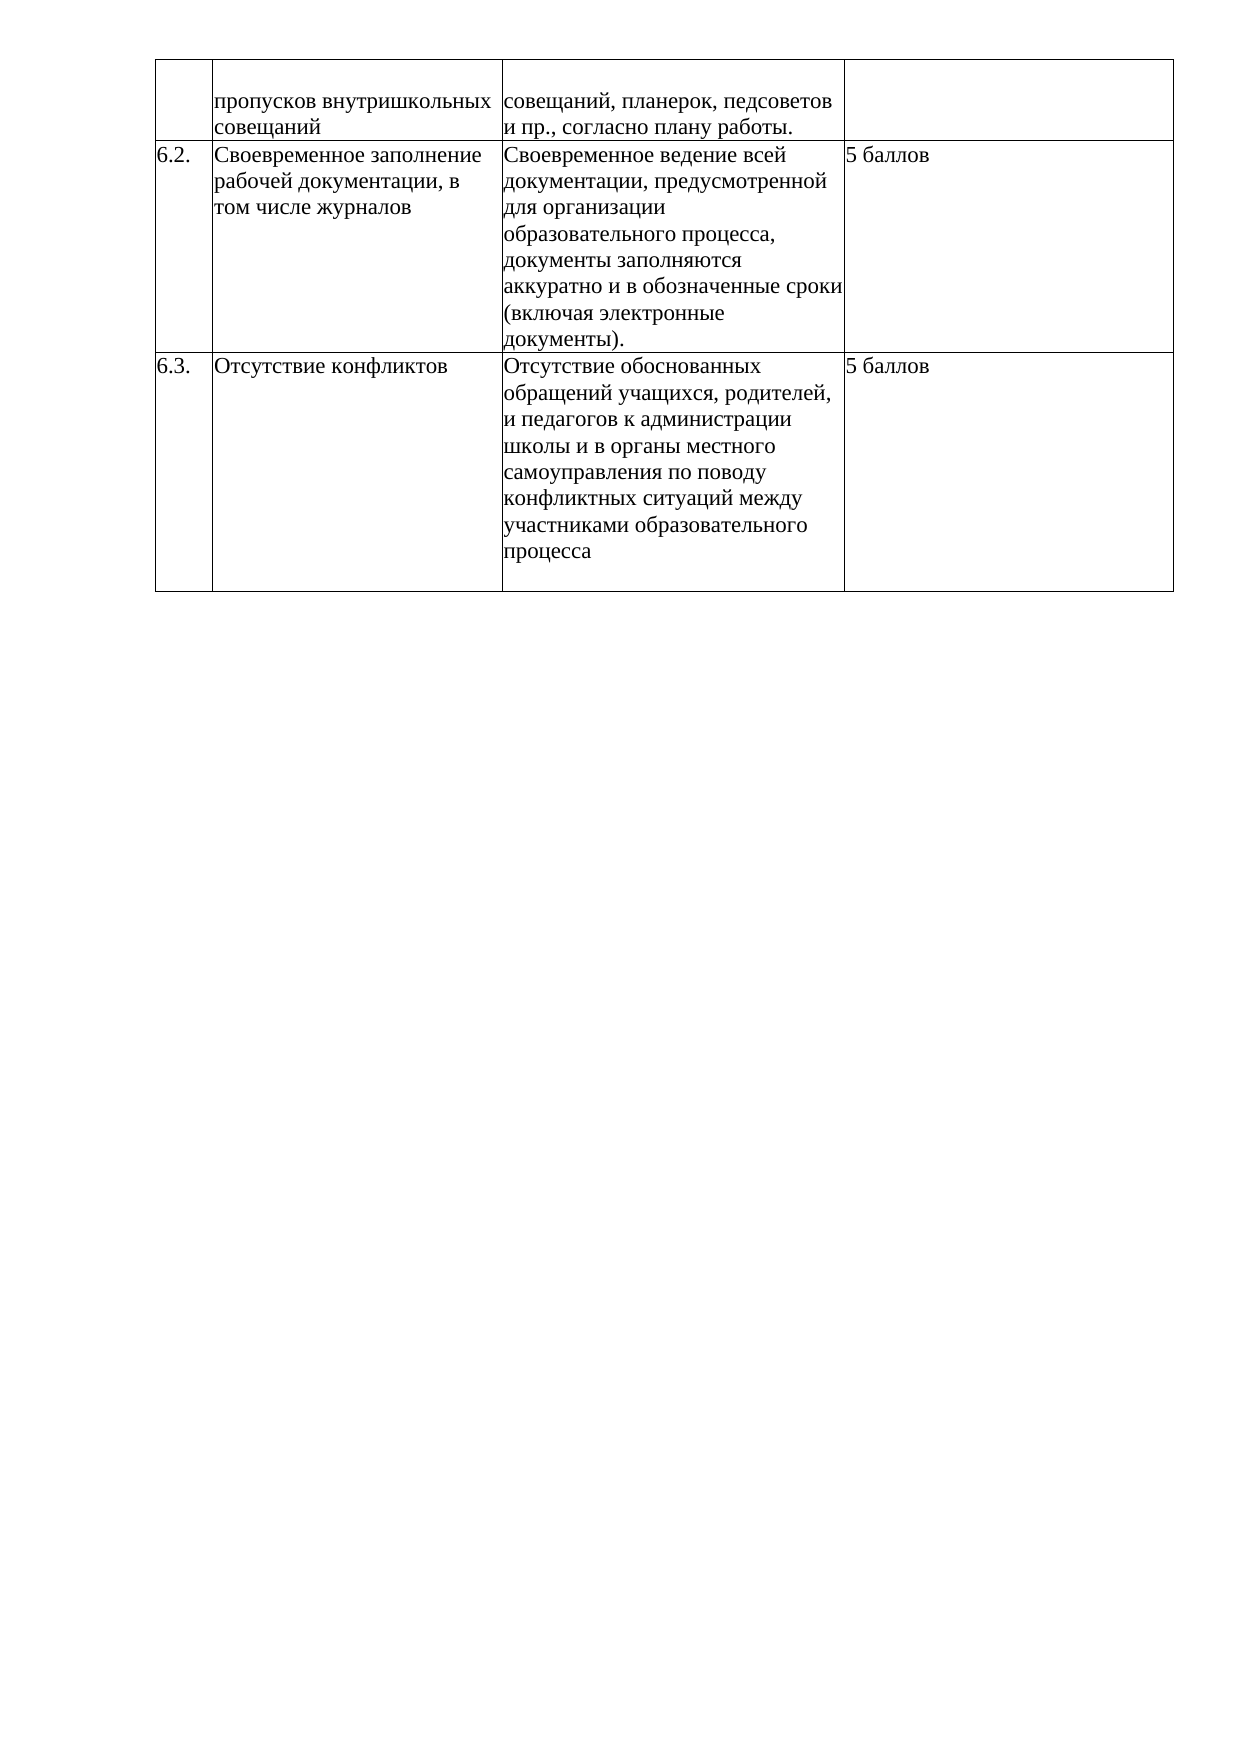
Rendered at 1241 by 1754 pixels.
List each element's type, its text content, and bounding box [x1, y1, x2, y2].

table_cell Отсутствие обоснованных обращений учащихся, родителей, и педагогов к администрации школы и в органы местного самоуправления по поводу конфликтных ситуаций между участниками образовательного процесса [503, 353, 844, 591]
table_cell 5 баллов [845, 141, 1173, 352]
table_header [156, 60, 212, 139]
table_header совещаний, планерок, педсоветов и пр., согласно плану работы. [503, 60, 844, 139]
table_header [845, 60, 1173, 139]
table_cell Своевременное заполнение рабочей документации, в том числе журналов [213, 141, 502, 352]
table_cell 5 баллов [845, 353, 1173, 591]
table_cell 6.2. [156, 141, 212, 352]
table_cell Отсутствие конфликтов [213, 353, 502, 591]
table_header пропусков внутришкольных совещаний [213, 60, 502, 139]
table_cell 6.3. [156, 353, 212, 591]
table_cell Своевременное ведение всей документации, предусмотренной для организации образовательного процесса, документы заполняются аккуратно и в обозначенные сроки (включая электронные документы). [503, 141, 844, 352]
